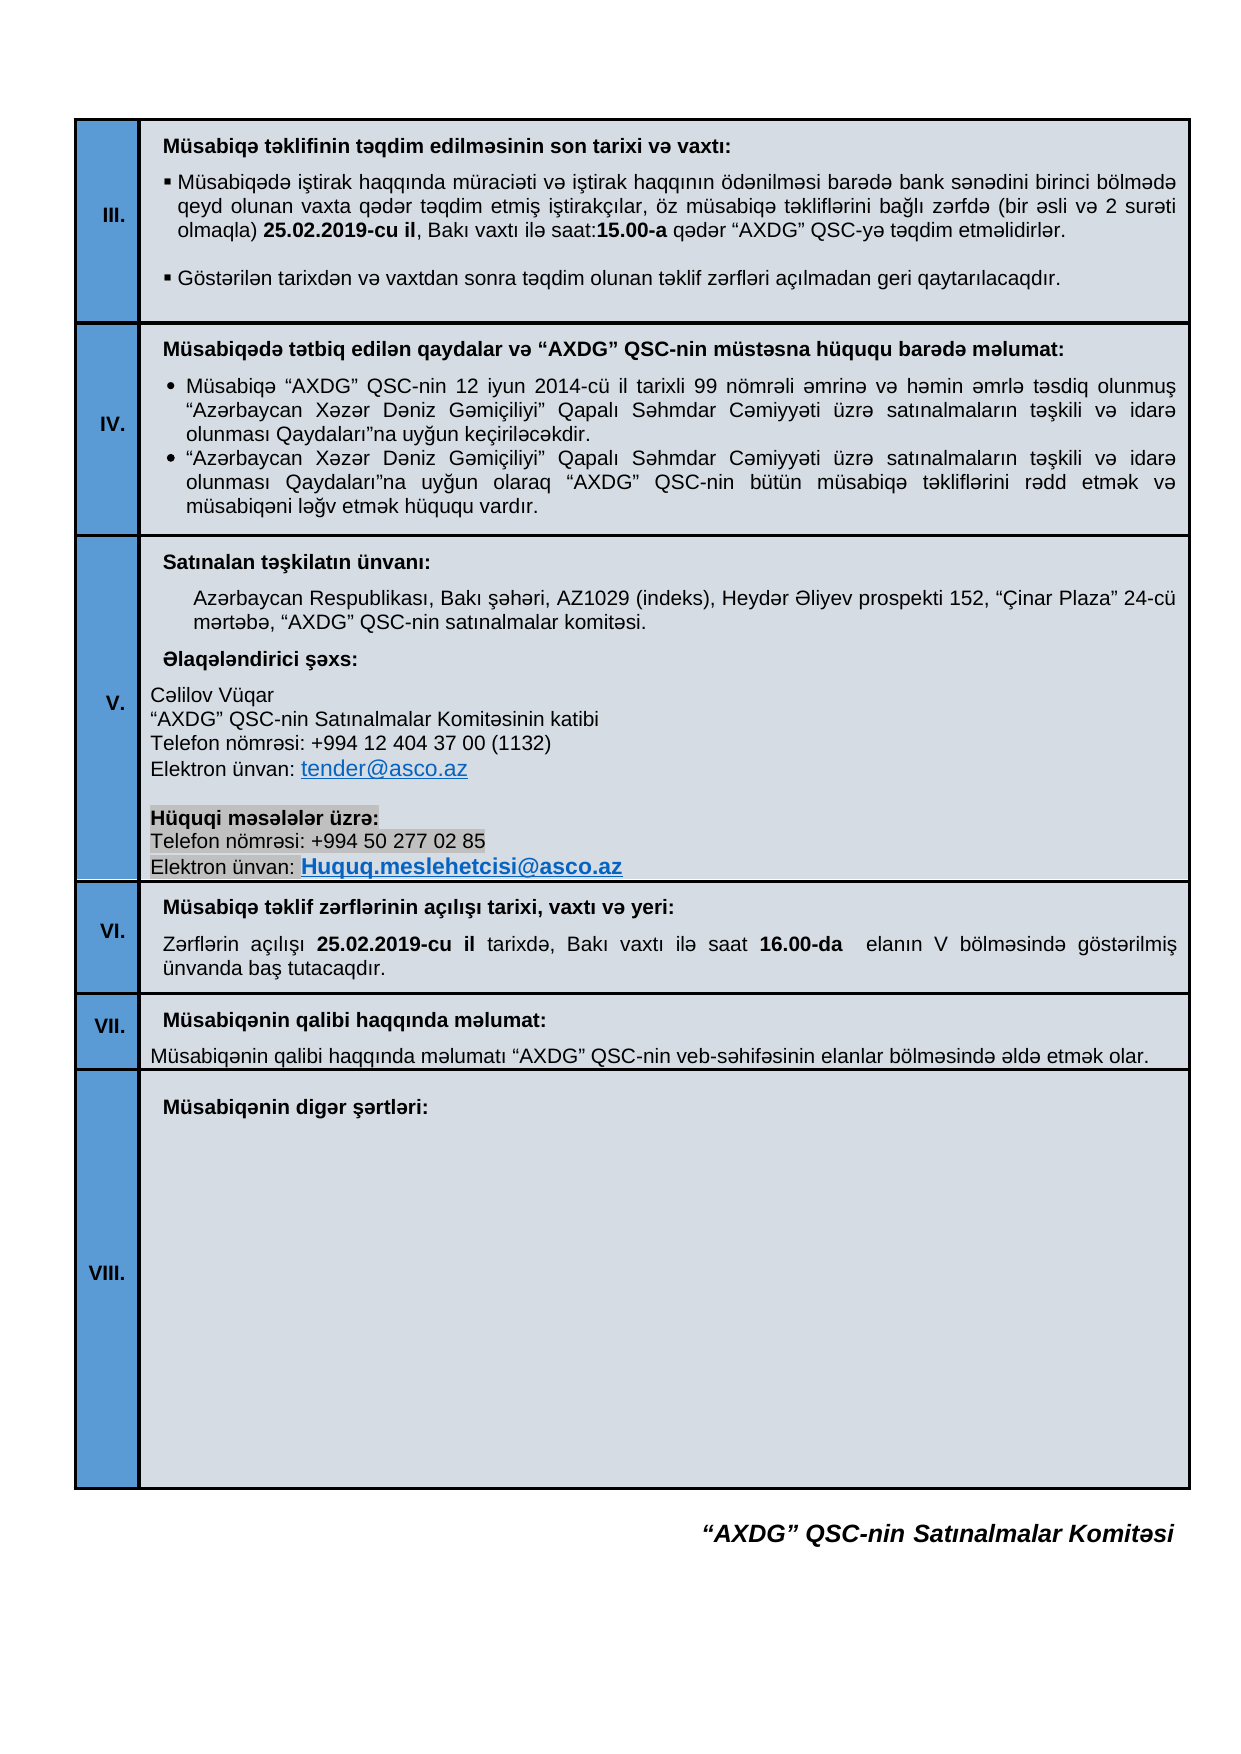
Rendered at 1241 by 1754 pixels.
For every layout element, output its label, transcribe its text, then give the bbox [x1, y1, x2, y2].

table_cell [77, 995, 137, 1068]
text “AXDG” QSC-nin Satınalmalar Komitəsi [112, 1519, 1213, 1548]
table_cell Müsabiqə təklif zərflərinin açılışı tarixi, vaxtı və yeri: Zərflərin açılışı 25.02.2019-cu il tarixdə, Bakı vaxtı ilə saat 16.00-da elanın V bölməsində göstərilmiş ünvanda baş tutacaqdır. [141, 883, 1188, 992]
table_cell Müsabiqədə tətbiq edilən qaydalar və “AXDG” QSC-nin müstəsna hüququ barədə məlumat: Müsabiqə “AXDG” QSC-nin 12 iyun 2014-cü il tarixli 99 nömrəli əmrinə və həmin əmrlə təsdiq olunmuş “Azərbaycan Xəzər Dəniz Gəmiçiliyi” Qapalı Səhmdar Cəmiyyəti üzrə satınalmaların təşkili və idarə olunması Qaydaları”na uyğun keçiriləcəkdir. “Azərbaycan Xəzər Dəniz Gəmiçiliyi” Qapalı Səhmdar Cəmiyyəti üzrə satınalmaların təşkili və idarə olunması Qaydaları”na uyğun olaraq “AXDG” QSC-nin bütün müsabiqə təkliflərini rədd etmək və müsabiqəni ləğv etmək hüququ vardır. [141, 325, 1188, 534]
table_cell Müsabiqənin qalibi haqqında məlumat: Müsabiqənin qalibi haqqında məlumatı “AXDG” QSC-nin veb-səhifəsinin elanlar bölməsində əldə etmək olar. [141, 995, 1188, 1068]
table_cell [77, 537, 137, 879]
table_cell [77, 121, 137, 321]
table_cell [77, 325, 137, 534]
table_cell [77, 1071, 137, 1487]
table_cell Satınalan təşkilatın ünvanı: Azərbaycan Respublikası, Bakı şəhəri, AZ1029 (indeks), Heydər Əliyev prospekti 152, “Çinar Plaza” 24-cü mərtəbə, “AXDG” QSC-nin satınalmalar komitəsi. Əlaqələndirici şəxs: Cəlilov Vüqar “AXDG” QSC-nin Satınalmalar Komitəsinin katibi Telefon nömrəsi: +994 12 404 37 00 (1132) Elektron ünvan: tender@asco.az Hüquqi məsələlər üzrə: Telefon nömrəsi: +994 50 277 02 85 Elektron ünvan: Huquq.meslehetcisi@asco.az [141, 537, 1188, 879]
table_cell Müsabiqə təklifinin təqdim edilməsinin son tarixi və vaxtı: Müsabiqədə iştirak haqqında müraciəti və iştirak haqqının ödənilməsi barədə bank sənədini birinci bölmədə qeyd olunan vaxta qədər təqdim etmiş iştirakçılar, öz müsabiqə təkliflərini bağlı zərfdə (bir əsli və 2 surəti olmaqla) 25.02.2019-cu il, Bakı vaxtı ilə saat:15.00-a qədər “AXDG” QSC-yə təqdim etməlidirlər. Göstərilən tarixdən və vaxtdan sonra təqdim olunan təklif zərfləri açılmadan geri qaytarılacaqdır. [141, 121, 1188, 321]
table_cell Müsabiqənin digər şərtləri: [141, 1071, 1188, 1487]
table_cell [77, 883, 137, 992]
